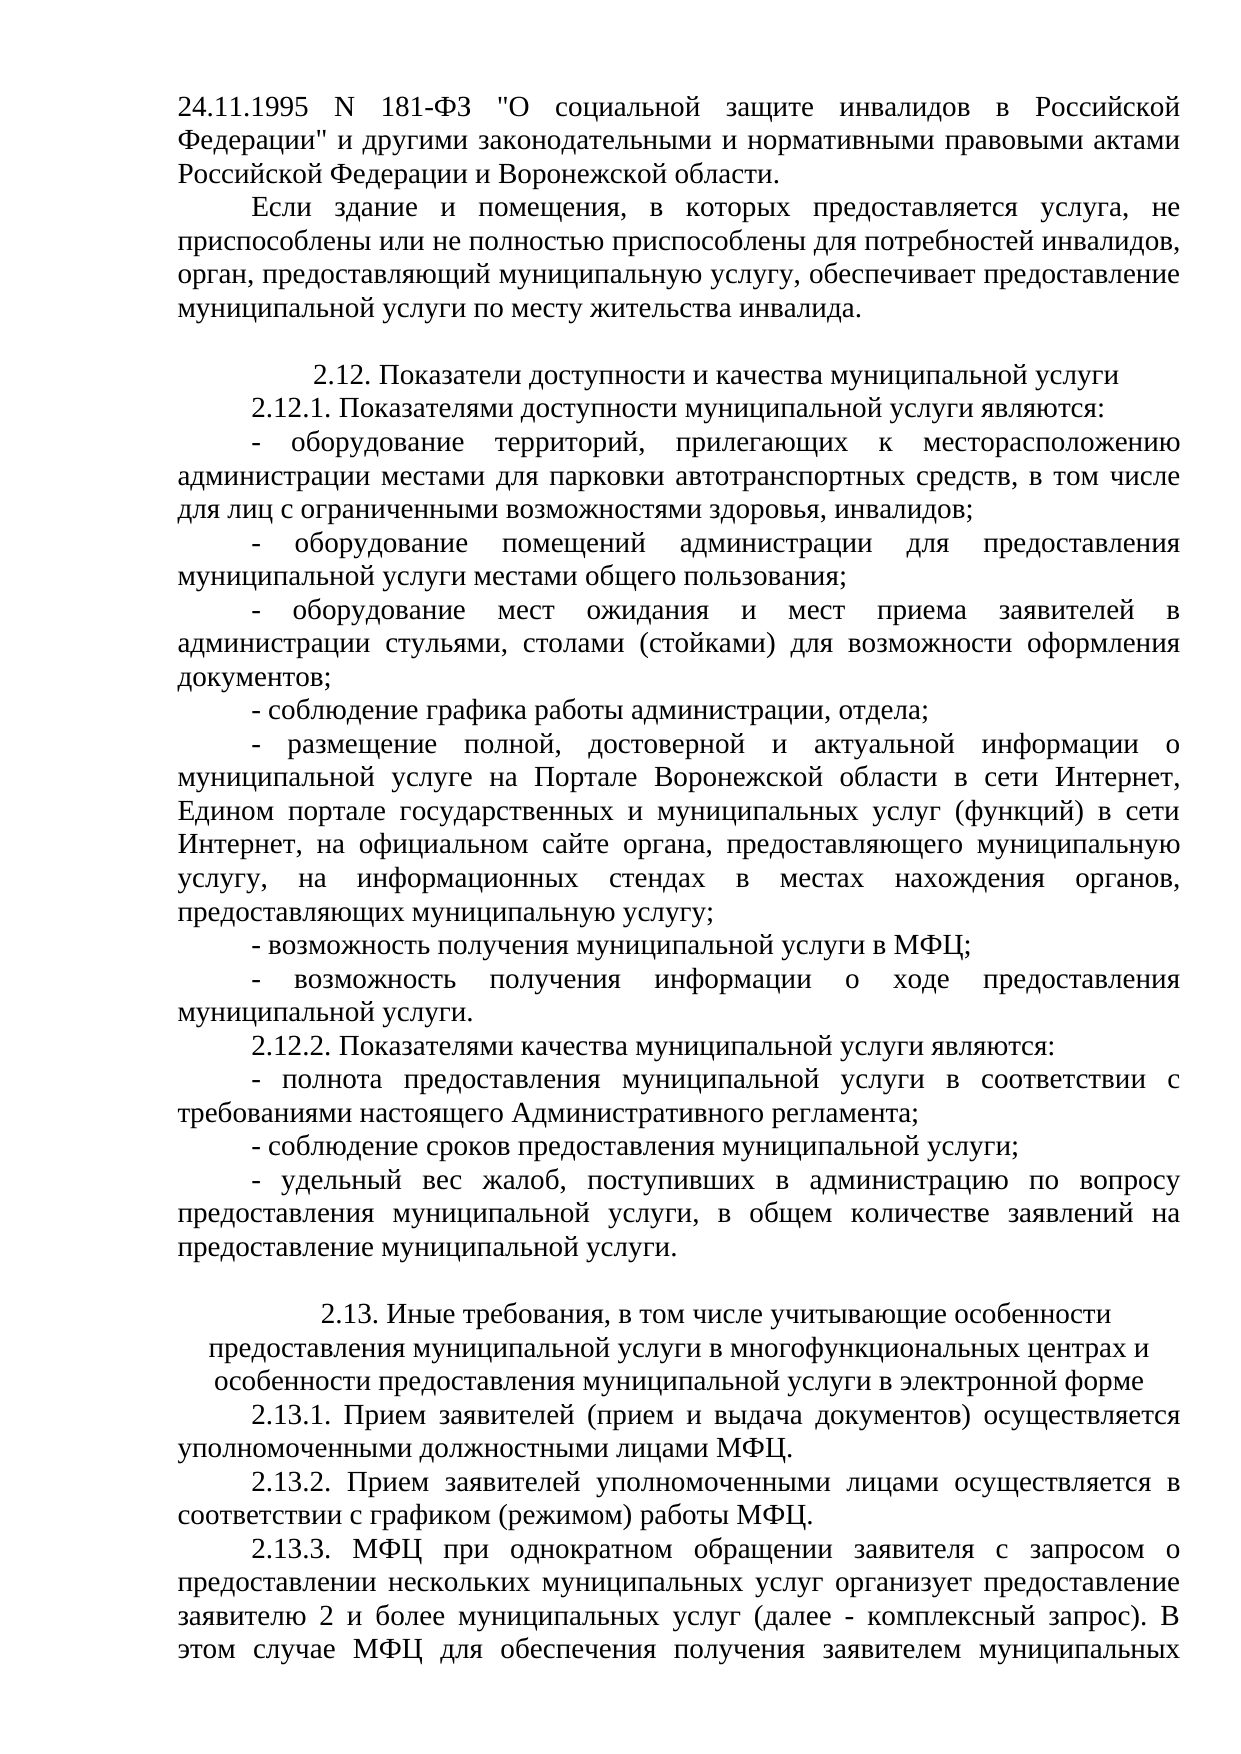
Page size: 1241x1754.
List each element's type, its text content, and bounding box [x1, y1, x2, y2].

text 2.13.1. Прием заявителей (прием и выдача документов) осуществляется уполномоченными должностными лицами МФЦ. [177, 1397, 1181, 1464]
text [177, 1531, 1181, 1665]
text 2.12.2. Показателями качества муниципальной услуги являются: [177, 1028, 1181, 1061]
text - возможность получения информации о ходе предоставления муниципальной услуги. [177, 961, 1181, 1028]
text - оборудование территорий, прилегающих к месторасположению администрации местами для парковки автотранспортных средств, в том числе для лиц с ограниченными возможностями здоровья, инвалидов; [177, 424, 1181, 525]
text - удельный вес жалоб, поступивших в администрацию по вопросу предоставления муниципальной услуги, в общем количестве заявлений на предоставление муниципальной услуги. [177, 1162, 1181, 1263]
text 2.12.1. Показателями доступности муниципальной услуги являются: [177, 391, 1181, 424]
text Если здание и помещения, в которых предоставляется услуга, не приспособлены или не полностью приспособлены для потребностей инвалидов, орган, предоставляющий муниципальную услугу, обеспечивает предоставление муниципальной услуги по месту жительства инвалида. [177, 189, 1181, 323]
text - оборудование помещений администрации для предоставления муниципальной услуги местами общего пользования; [177, 525, 1181, 592]
text - размещение полной, достоверной и актуальной информации о муниципальной услуге на Портале Воронежской области в сети Интернет, Едином портале государственных и муниципальных услуг (функций) в сети Интернет, на официальном сайте органа, предоставляющего муниципальную услугу, на информационных стендах в местах нахождения органов, предоставляющих муниципальную услугу; [177, 726, 1181, 927]
text 2.13.2. Прием заявителей уполномоченными лицами осуществляется в соответствии с графиком (режимом) работы МФЦ. [177, 1464, 1181, 1531]
text - соблюдение сроков предоставления муниципальной услуги; [177, 1128, 1181, 1162]
text 2.12. Показатели доступности и качества муниципальной услуги [177, 357, 1181, 391]
text - соблюдение графика работы администрации, отдела; [177, 692, 1181, 726]
text - полнота предоставления муниципальной услуги в соответствии с требованиями настоящего Административного регламента; [177, 1061, 1181, 1128]
text - возможность получения муниципальной услуги в МФЦ; [177, 927, 1181, 961]
text 2.13. Иные требования, в том числе учитывающие особенности предоставления муниципальной услуги в многофункциональных центрах и особенности предоставления муниципальной услуги в электронной форме [177, 1296, 1181, 1397]
text - оборудование мест ожидания и мест приема заявителей в администрации стульями, столами (стойками) для возможности оформления документов; [177, 592, 1181, 692]
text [177, 89, 1181, 189]
